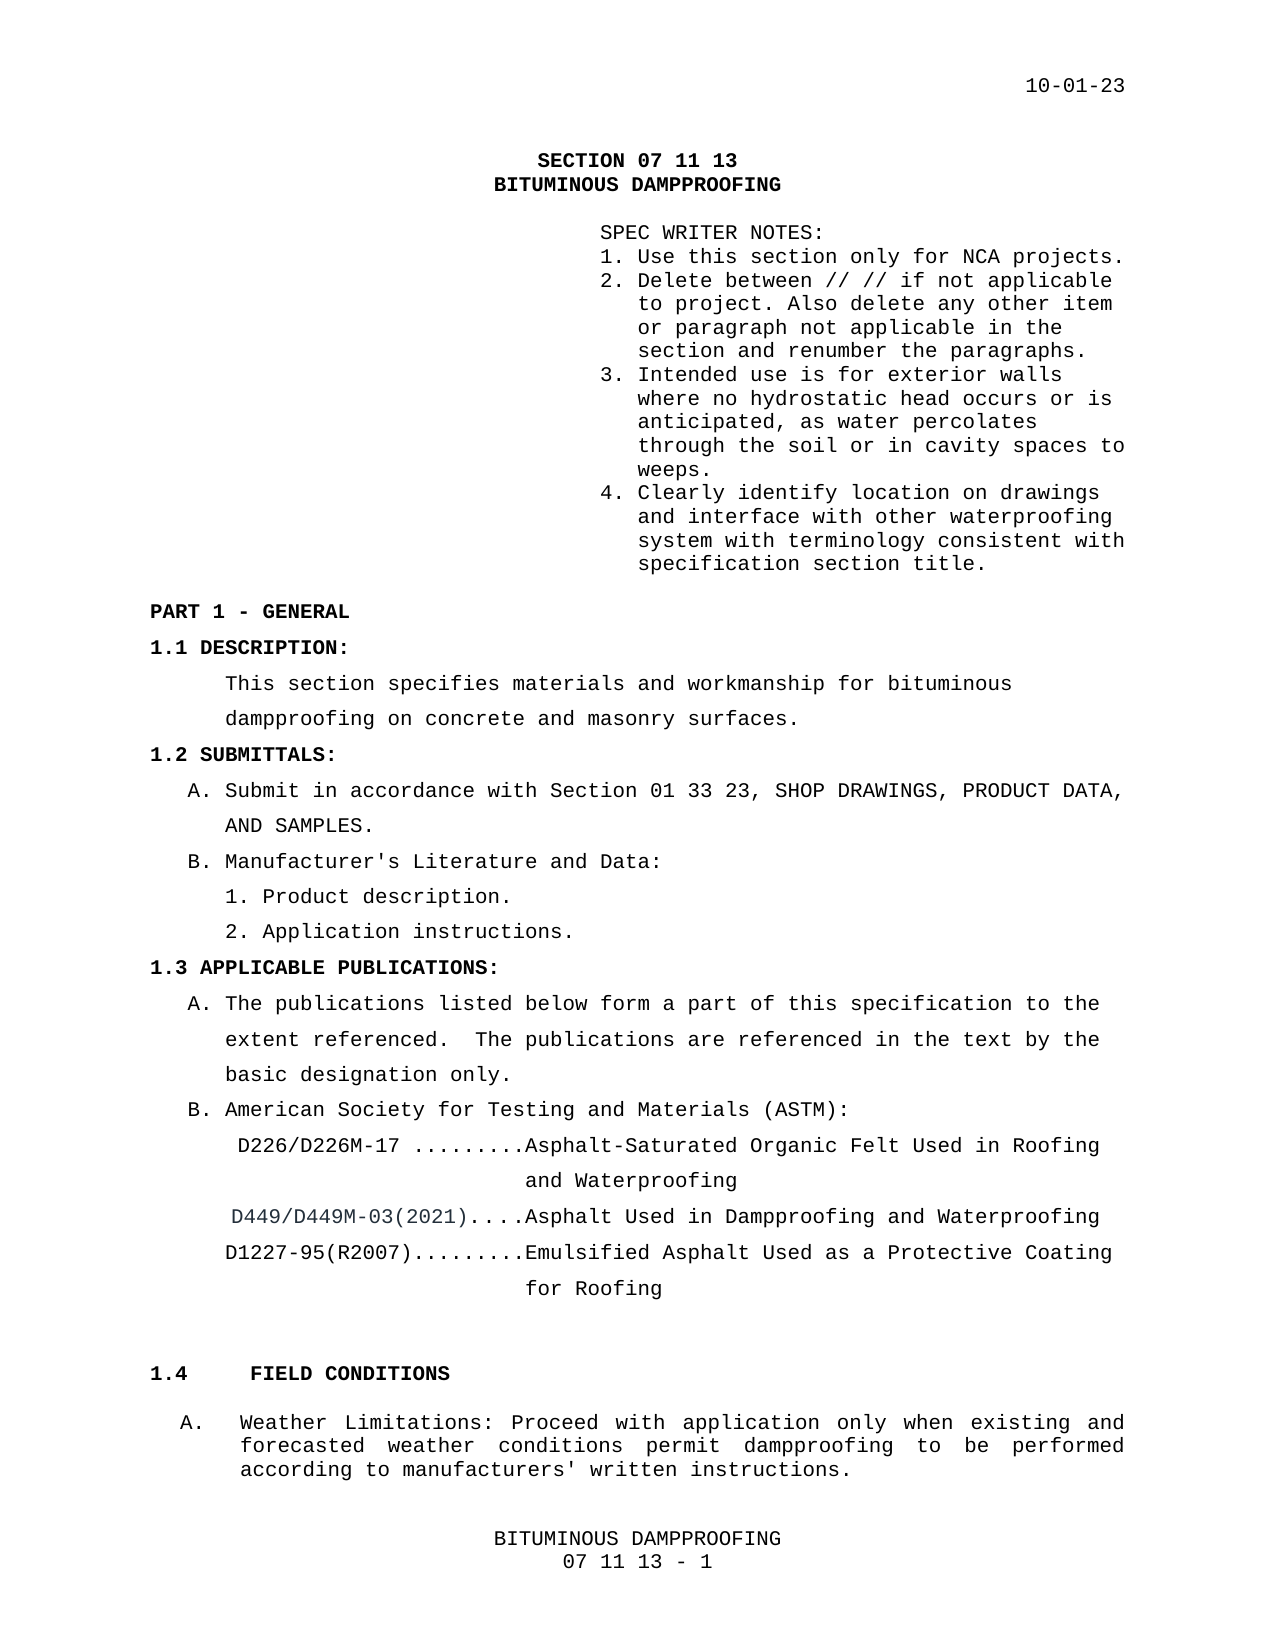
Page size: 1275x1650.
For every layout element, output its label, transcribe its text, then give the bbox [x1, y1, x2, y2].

text B. Manufacturer's Literature and Data: [187, 851, 1125, 874]
text Weather Limitations: Proceed with application only when existing and forecasted weather conditions permit dampproofing to be performed according to manufacturers' written instructions. [180, 1412, 1125, 1483]
text B. American Society for Testing and Materials (ASTM): [187, 1099, 1125, 1123]
text 1. Product description. [225, 886, 1125, 910]
text 1. Use this section only for NCA projects. [600, 246, 1125, 269]
text 2. Delete between // // if not applicable to project. Also delete any other item or paragraph not applicable in the section and renumber the paragraphs. [600, 269, 1125, 364]
text 1.3 APPLICABLE PUBLICATIONS: [150, 957, 1125, 981]
title SECTION 07 11 13 BITUMINOUS DAMPPROOFING [150, 150, 1125, 197]
text A. Submit in accordance with Section 01 33 23, SHOP DRAWINGS, PRODUCT DATA, AND SAMPLES. [187, 780, 1125, 839]
text PART 1 - GENERAL [150, 601, 1125, 624]
text D449/D449M-03(2021) Asphalt Used in Dampproofing and Waterproofing [468, 1206, 1125, 1229]
text A. The publications listed below form a part of this specification to the extent referenced. The publications are referenced in the text by the basic designation only. [187, 993, 1125, 1088]
text D226/D226M-17 Asphalt-Saturated Organic Felt Used in Roofing and Waterproofing [225, 1135, 1125, 1194]
text SPEC WRITER NOTES: [600, 222, 1125, 246]
text 1.1 DESCRIPTION: [150, 637, 1125, 660]
text 2. Application instructions. [225, 922, 1125, 945]
text 3. Intended use is for exterior walls where no hydrostatic head occurs or is anticipated, as water percolates through the soil or in cavity spaces to weeps. [600, 364, 1125, 482]
text This section specifies materials and workmanship for bituminous dampproofing on concrete and masonry surfaces. [187, 673, 1125, 732]
text 1.2 SUBMITTALS: [150, 744, 1125, 767]
list 1.4 FIELD CONDITIONS [150, 1363, 1125, 1387]
text D1227-95(R2007) Emulsified Asphalt Used as a Protective Coating for Roofing [225, 1242, 1125, 1301]
text 4. Clearly identify location on drawings and interface with other waterproofing system with terminology consistent with specification section title. [600, 482, 1125, 577]
